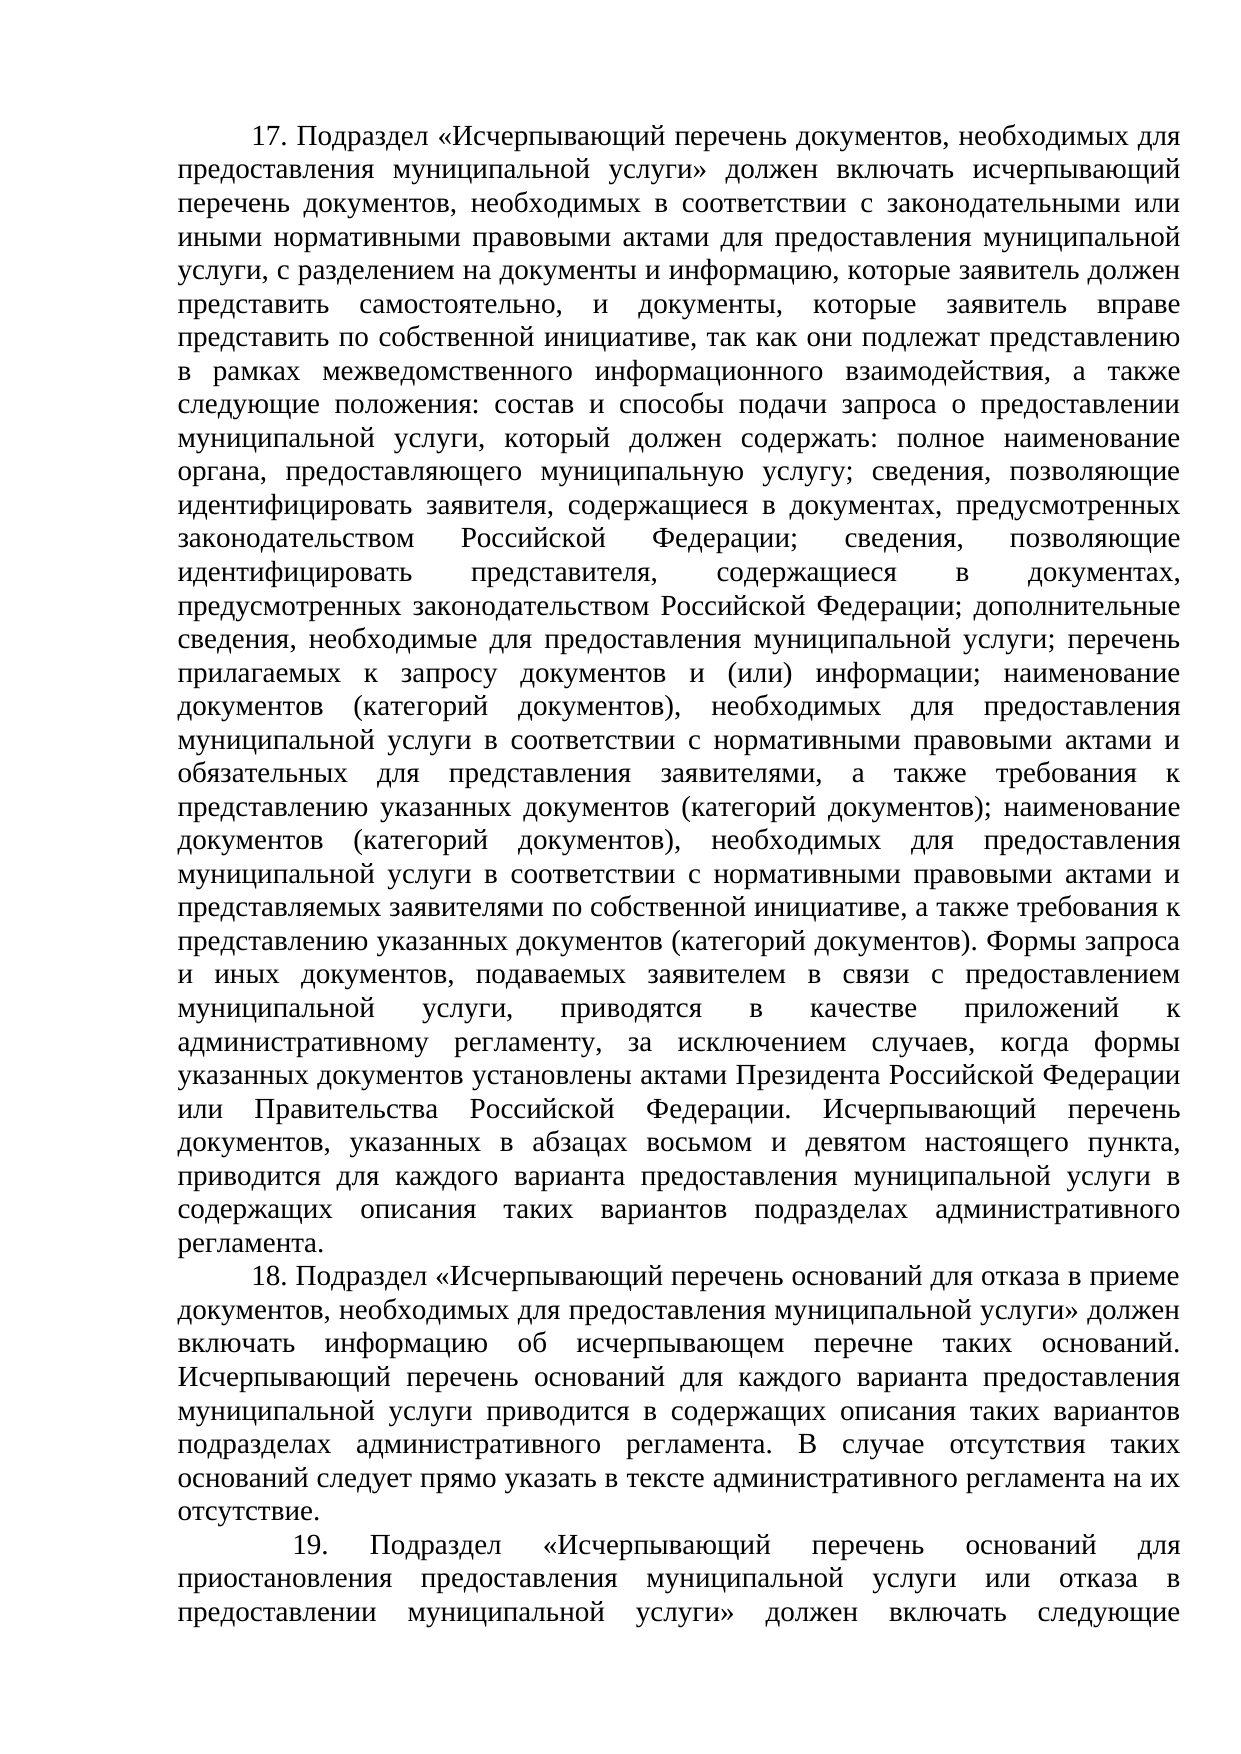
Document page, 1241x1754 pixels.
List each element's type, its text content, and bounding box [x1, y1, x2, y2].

text 18. Подраздел «Исчерпывающий перечень оснований для отказа в приеме документов, необходимых для предоставления муниципальной услуги» должен включать информацию об исчерпывающем перечне таких оснований. Исчерпывающий перечень оснований для каждого варианта предоставления муниципальной услуги приводится в содержащих описания таких вариантов подразделах административного регламента. В случае отсутствия таких оснований следует прямо указать в тексте административного регламента на их отсутствие. [177, 1258, 1181, 1527]
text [177, 1527, 1181, 1627]
text 17. Подраздел «Исчерпывающий перечень документов, необходимых для предоставления муниципальной услуги» должен включать исчерпывающий перечень документов, необходимых в соответствии с законодательными или иными нормативными правовыми актами для предоставления муниципальной услуги, с разделением на документы и информацию, которые заявитель должен представить самостоятельно, и документы, которые заявитель вправе представить по собственной инициативе, так как они подлежат представлению в рамках межведомственного информационного взаимодействия, а также следующие положения: состав и способы подачи запроса о предоставлении муниципальной услуги, который должен содержать: полное наименование органа, предоставляющего муниципальную услугу; сведения, позволяющие идентифицировать заявителя, содержащиеся в документах, предусмотренных законодательством Российской Федерации; сведения, позволяющие идентифицировать представителя, содержащиеся в документах, предусмотренных законодательством Российской Федерации; дополнительные сведения, необходимые для предоставления муниципальной услуги; перечень прилагаемых к запросу документов и (или) информации; наименование документов (категорий документов), необходимых для предоставления муниципальной услуги в соответствии с нормативными правовыми актами и обязательных для представления заявителями, а также требования к представлению указанных документов (категорий документов); наименование документов (категорий документов), необходимых для предоставления муниципальной услуги в соответствии с нормативными правовыми актами и представляемых заявителями по собственной инициативе, а также требования к представлению указанных документов (категорий документов). Формы запроса и иных документов, подаваемых заявителем в связи с предоставлением муниципальной услуги, приводятся в качестве приложений к административному регламенту, за исключением случаев, когда формы указанных документов установлены актами Президента Российской Федерации или Правительства Российской Федерации. Исчерпывающий перечень документов, указанных в абзацах восьмом и девятом настоящего пункта, приводится для каждого варианта предоставления муниципальной услуги в содержащих описания таких вариантов подразделах административного регламента. [177, 118, 1181, 1258]
